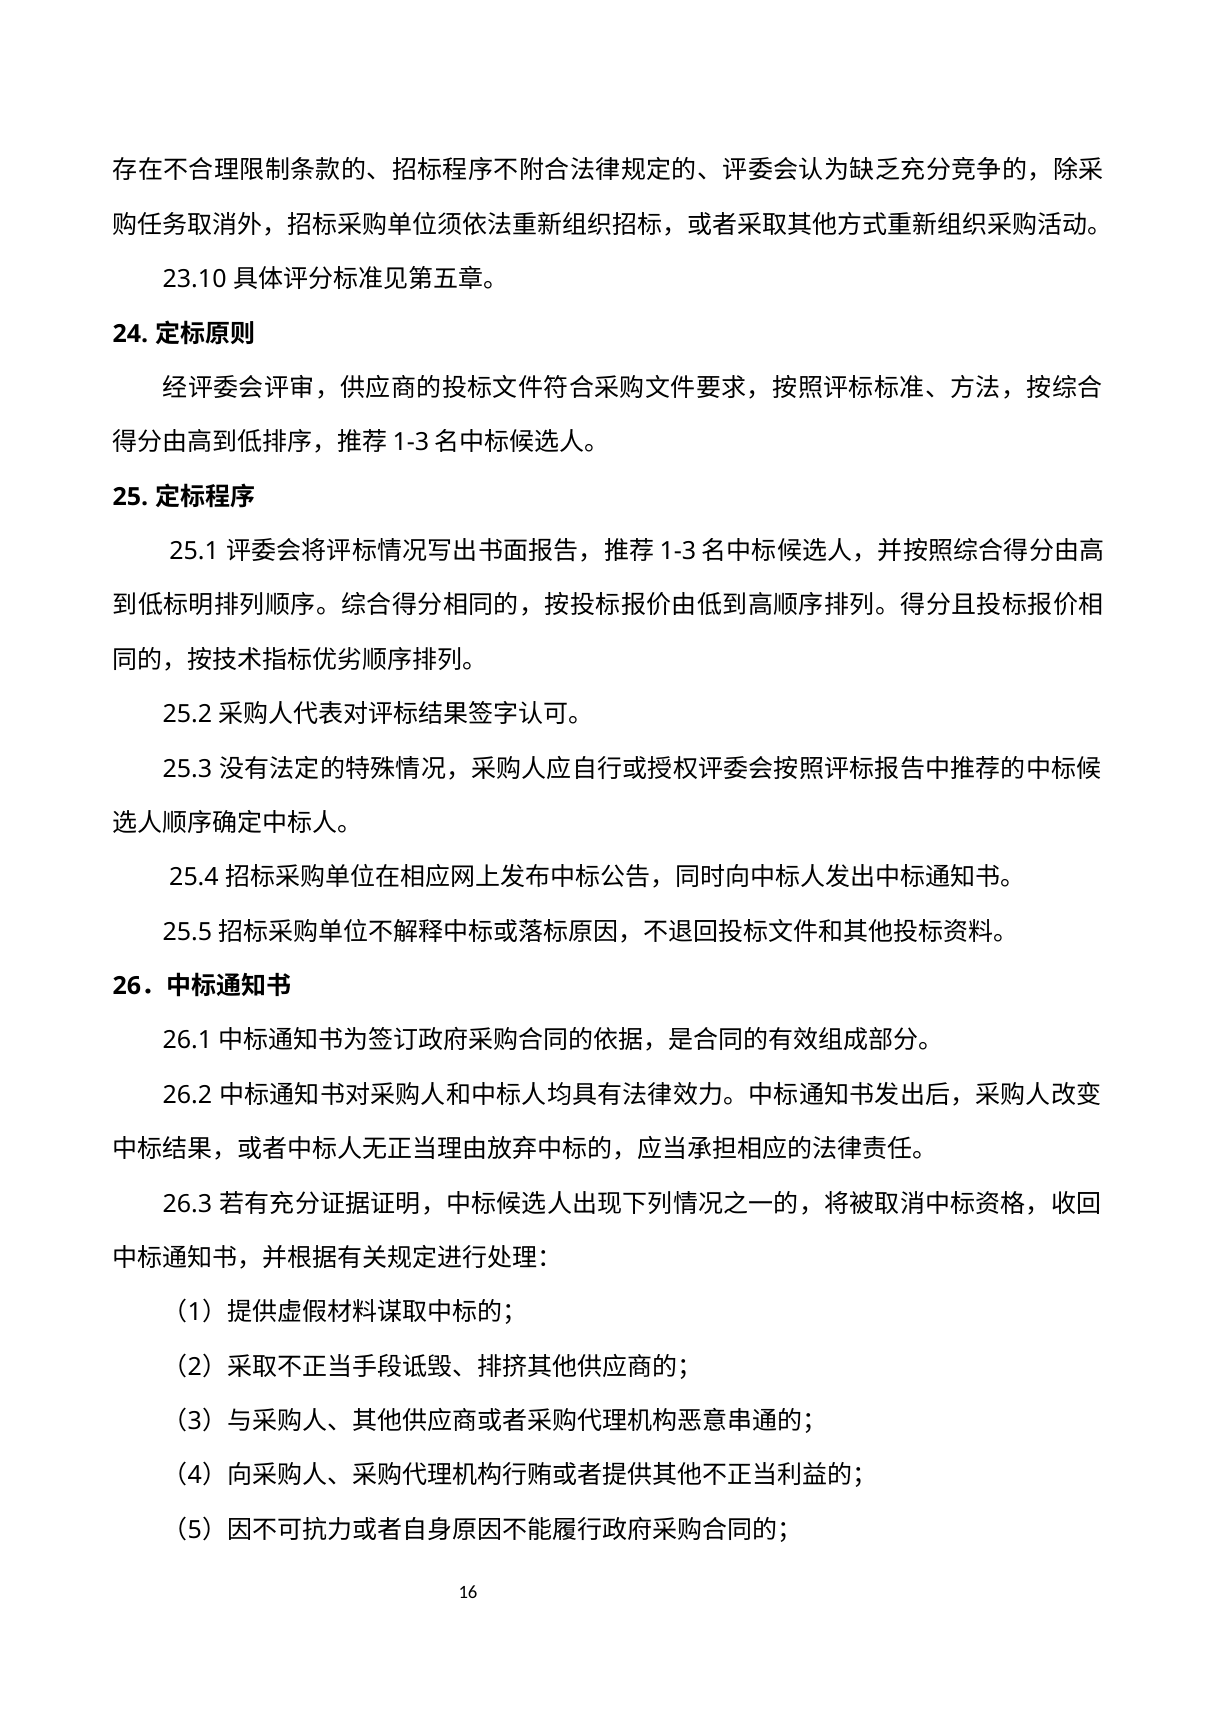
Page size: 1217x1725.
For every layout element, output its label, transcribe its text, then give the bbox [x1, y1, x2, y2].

text 25.5 招标采购单位不解释中标或落标原因，不退回投标文件和其他投标资料。 [112, 911, 1104, 947]
text 25.2 采购人代表对评标结果签字认可。 [112, 694, 1104, 730]
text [112, 150, 1104, 241]
text 26.3 若有充分证据证明，中标候选人出现下列情况之一的，将被取消中标资格，收回中标通知书，并根据有关规定进行处理： [112, 1183, 1104, 1274]
text （5）因不可抗力或者自身原因不能履行政府采购合同的； [112, 1509, 1104, 1546]
text 23.10 具体评分标准见第五章。 [112, 259, 1104, 295]
text 26．中标通知书 [112, 966, 1104, 1002]
text 25.1 评委会将评标情况写出书面报告，推荐1-3名中标候选人，并按照综合得分由高到低标明排列顺序。综合得分相同的，按投标报价由低到高顺序排列。得分且投标报价相同的，按技术指标优劣顺序排列。 [112, 531, 1104, 676]
text 24. 定标原则 [112, 313, 1104, 349]
text （1）提供虚假材料谋取中标的； [112, 1292, 1104, 1328]
text 经评委会评审，供应商的投标文件符合采购文件要求，按照评标标准、方法，按综合得分由高到低排序，推荐1-3名中标候选人。 [112, 367, 1104, 458]
text 25.3 没有法定的特殊情况，采购人应自行或授权评委会按照评标报告中推荐的中标候选人顺序确定中标人。 [112, 748, 1104, 839]
text （4）向采购人、采购代理机构行贿或者提供其他不正当利益的； [112, 1455, 1104, 1491]
text （3）与采购人、其他供应商或者采购代理机构恶意串通的； [112, 1401, 1104, 1437]
text 26.1 中标通知书为签订政府采购合同的依据，是合同的有效组成部分。 [112, 1020, 1104, 1056]
text 25.4 招标采购单位在相应网上发布中标公告，同时向中标人发出中标通知书。 [112, 857, 1104, 893]
text （2）采取不正当手段诋毁、排挤其他供应商的； [112, 1346, 1104, 1382]
text 26.2 中标通知书对采购人和中标人均具有法律效力。中标通知书发出后，采购人改变中标结果，或者中标人无正当理由放弃中标的，应当承担相应的法律责任。 [112, 1074, 1104, 1165]
text 25. 定标程序 [112, 476, 1104, 512]
